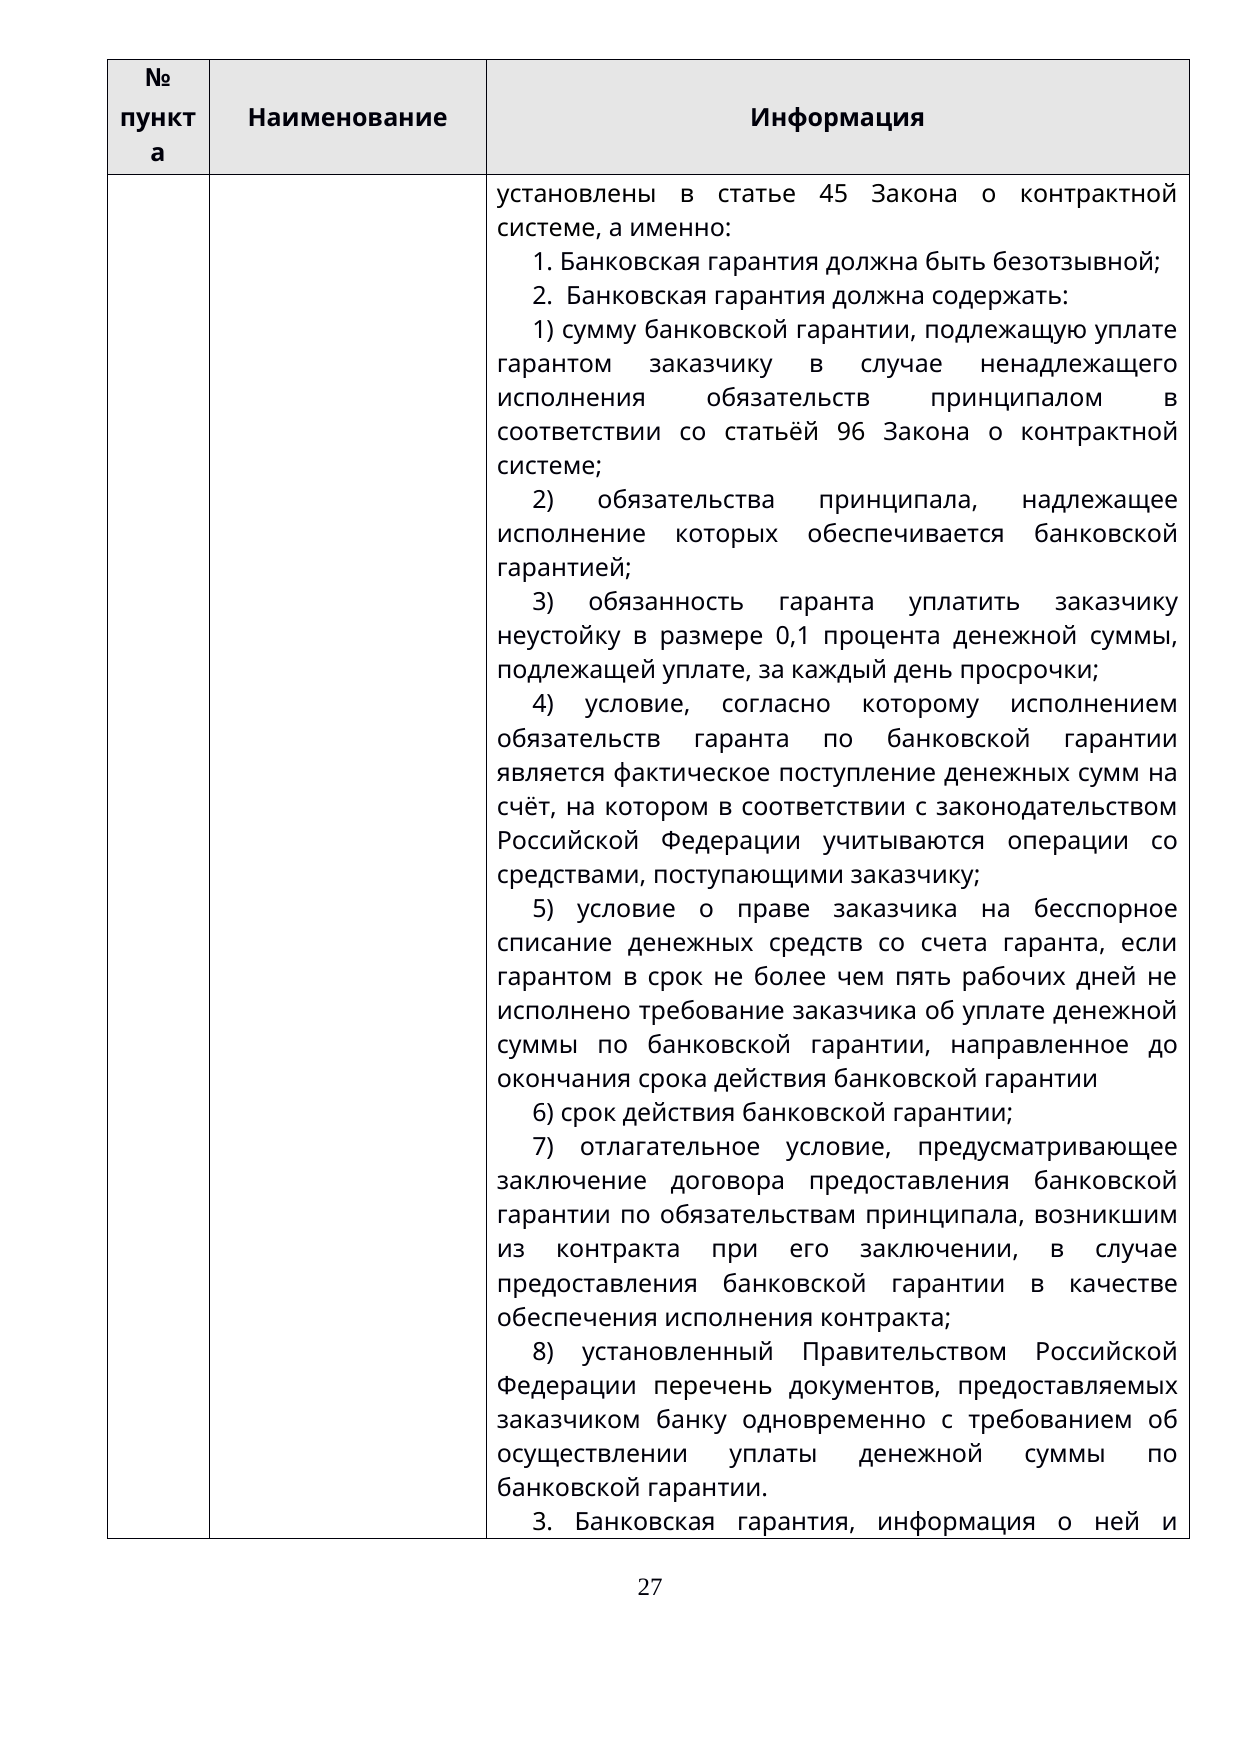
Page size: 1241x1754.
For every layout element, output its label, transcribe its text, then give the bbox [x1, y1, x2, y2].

table_header Информация [487, 60, 1189, 174]
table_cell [487, 175, 1189, 1538]
table_cell [108, 175, 209, 1538]
table_header № пункта [108, 60, 209, 174]
table_header Наименование [210, 60, 486, 174]
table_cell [210, 175, 486, 1538]
